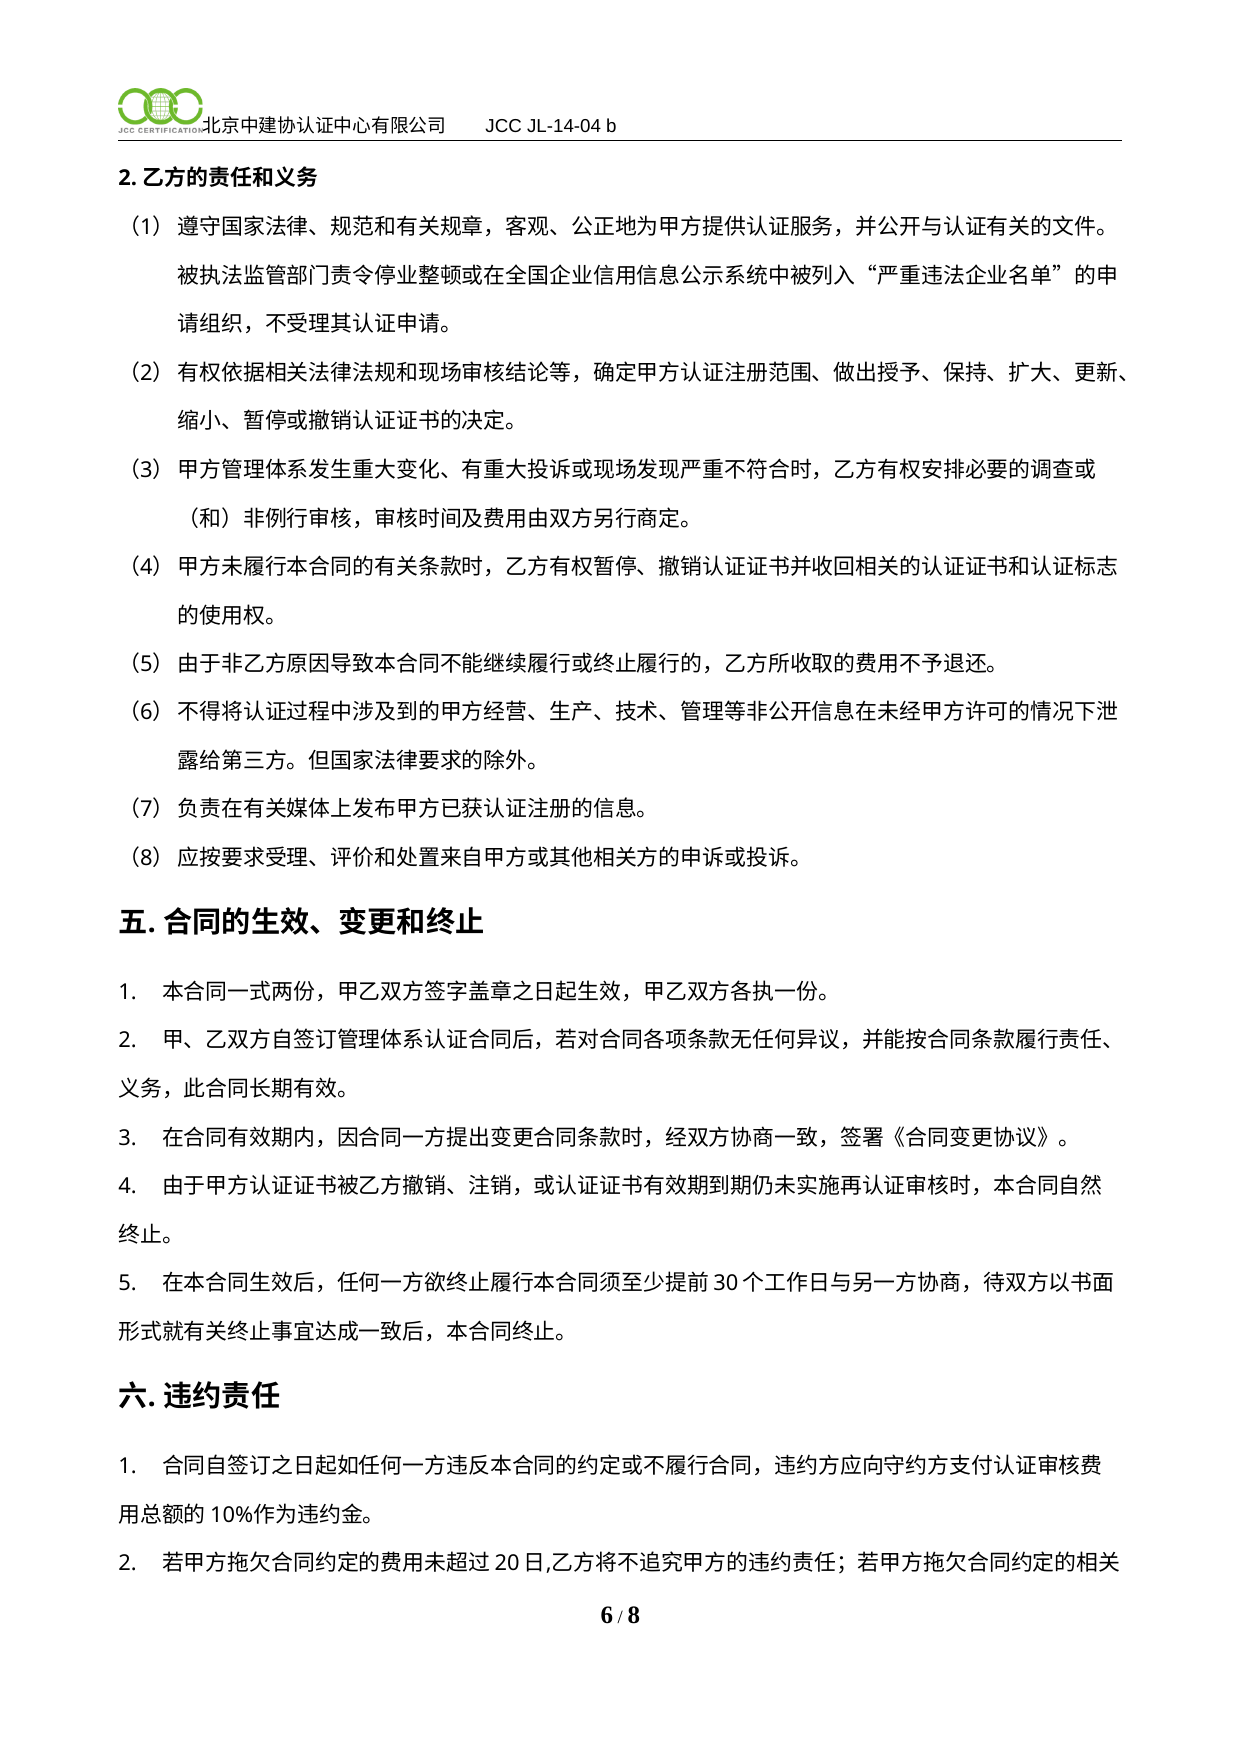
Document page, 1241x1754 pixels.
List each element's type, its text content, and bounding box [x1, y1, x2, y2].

list 甲方管理体系发生重大变化、有重大投诉或现场发现严重不符合时，乙方有权安排必要的调查或（和）非例行审核，审核时间及费用由双方另行商定。 [118, 451, 1122, 533]
list 由于甲方认证证书被乙方撤销、注销，或认证证书有效期到期仍未实施再认证审核时，本合同自然终止。 [118, 1167, 1122, 1249]
list 有权依据相关法律法规和现场审核结论等，确定甲方认证注册范围、做出授予、保持、扩大、更新、缩小、暂停或撤销认证证书的决定。 [118, 354, 1122, 436]
picture [118, 88, 203, 133]
list 合同自签订之日起如任何一方违反本合同的约定或不履行合同，违约方应向守约方支付认证审核费用总额的10%作为违约金。 [118, 1448, 1122, 1529]
list 甲方未履行本合同的有关条款时，乙方有权暂停、撤销认证证书并收回相关的认证证书和认证标志的使用权。 [118, 548, 1122, 630]
list 合同的生效、变更和终止 [118, 888, 1122, 953]
list 遵守国家法律、规范和有关规章，客观、公正地为甲方提供认证服务，并公开与认证有关的文件。被执法监管部门责令停业整顿或在全国企业信用信息公示系统中被列入“严重违法企业名单”的申请组织，不受理其认证申请。 [118, 208, 1122, 338]
list 本合同一式两份，甲乙双方签字盖章之日起生效，甲乙双方各执一份。 [118, 974, 1122, 1006]
list 在合同有效期内，因合同一方提出变更合同条款时，经双方协商一致，签署《合同变更协议》。 [118, 1119, 1122, 1152]
list 乙方的责任和义务 [118, 160, 1122, 193]
list 不得将认证过程中涉及到的甲方经营、生产、技术、管理等非公开信息在未经甲方许可的情况下泄露给第三方。但国家法律要求的除外。 [118, 694, 1122, 775]
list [118, 1545, 1122, 1577]
list 甲、乙双方自签订管理体系认证合同后，若对合同各项条款无任何异议，并能按合同条款履行责任、义务，此合同长期有效。 [118, 1022, 1122, 1103]
list 在本合同生效后，任何一方欲终止履行本合同须至少提前30个工作日与另一方协商，待双方以书面形式就有关终止事宜达成一致后，本合同终止。 [118, 1264, 1122, 1346]
list 负责在有关媒体上发布甲方已获认证注册的信息。 [118, 791, 1122, 823]
list 由于非乙方原因导致本合同不能继续履行或终止履行的，乙方所收取的费用不予退还。 [118, 646, 1122, 678]
list 违约责任 [118, 1362, 1122, 1427]
list 应按要求受理、评价和处置来自甲方或其他相关方的申诉或投诉。 [118, 839, 1122, 872]
